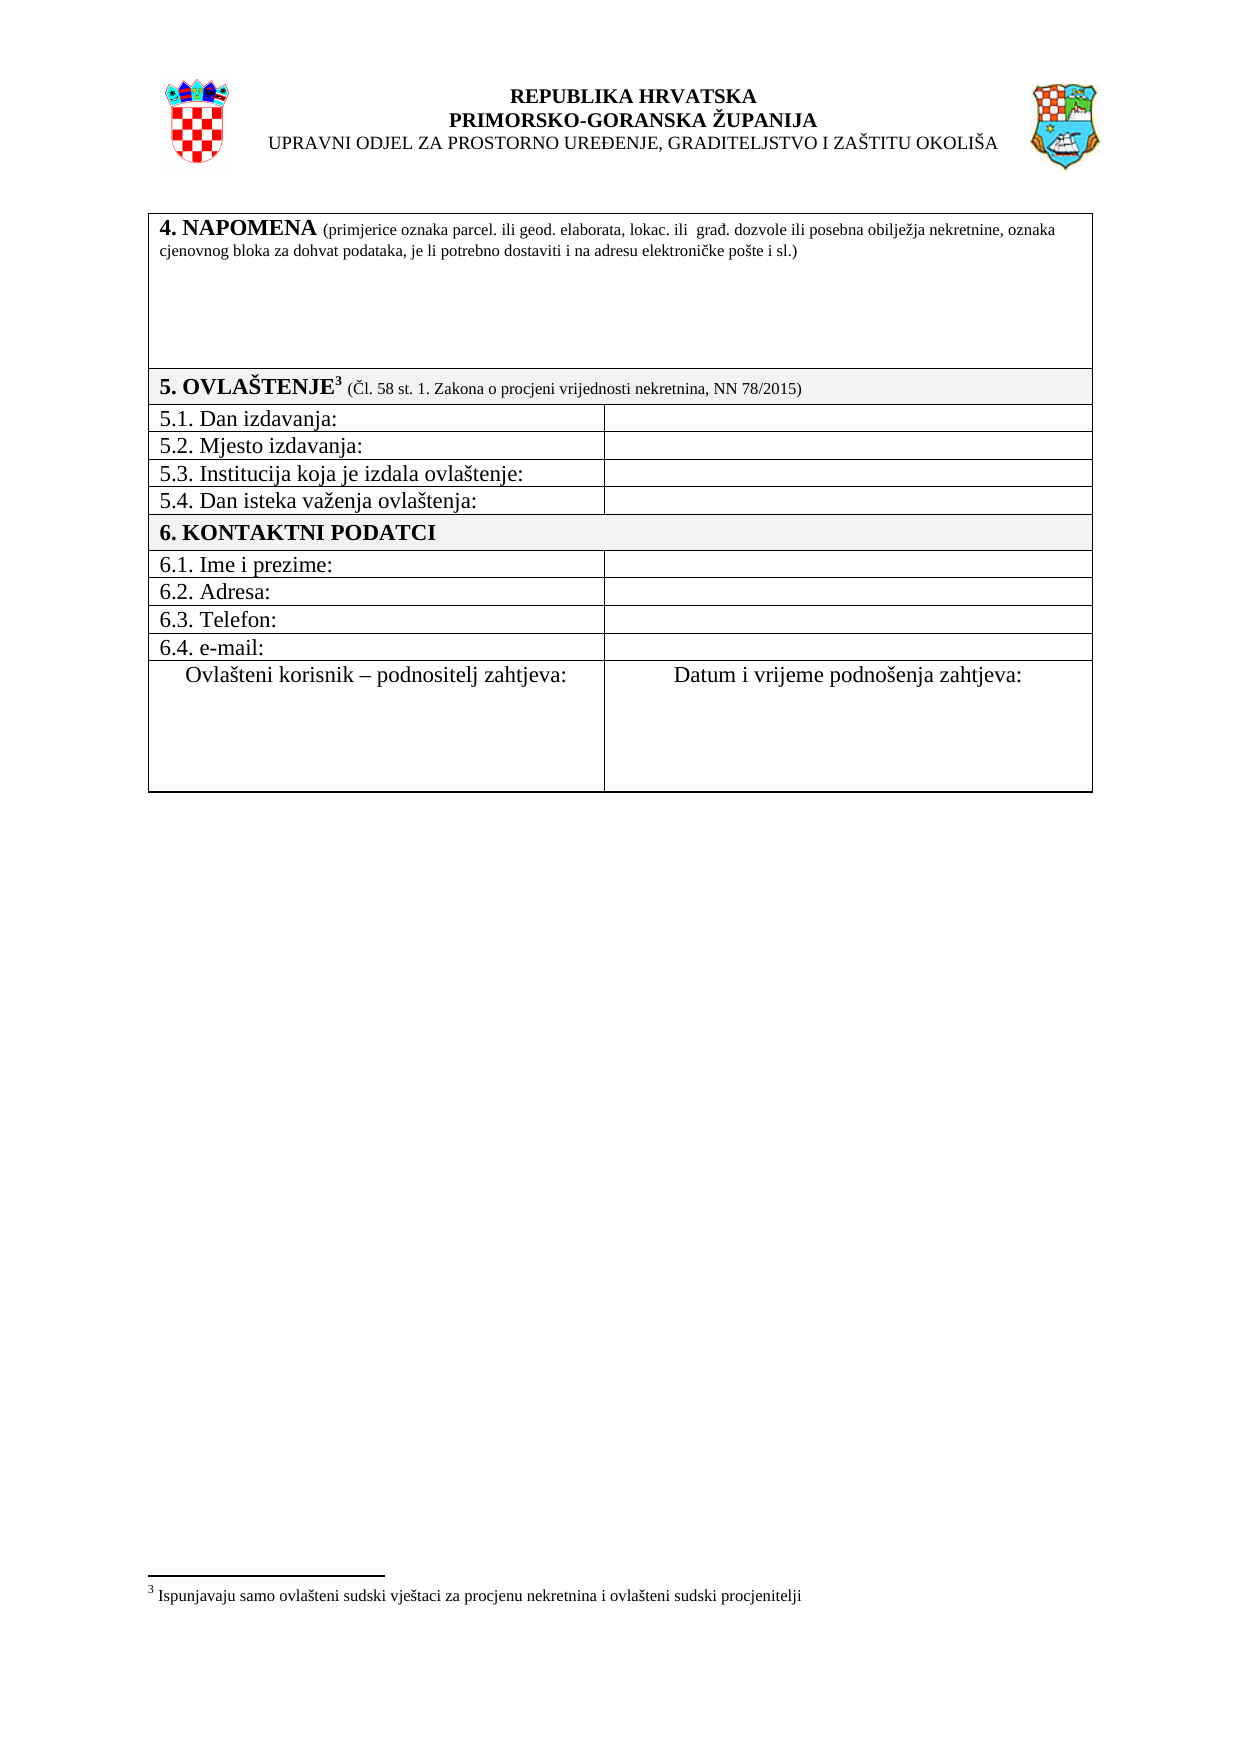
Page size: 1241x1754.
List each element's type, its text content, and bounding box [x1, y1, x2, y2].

table_cell [605, 405, 1092, 431]
table_cell 5.3. Institucija koja je izdala ovlaštenje: [149, 460, 604, 486]
table_cell 5.4. Dan isteka važenja ovlaštenja: [149, 487, 604, 513]
table_cell 5.1. Dan izdavanja: [149, 405, 604, 431]
table_cell [605, 578, 1092, 605]
table_cell 6.2. Adresa: [149, 578, 604, 605]
picture [1030, 84, 1101, 171]
table_cell 6.4. e-mail: [149, 634, 604, 660]
table_cell 6. KONTAKTNI PODATCI [149, 515, 1092, 550]
picture [158, 73, 233, 176]
table_cell 4. NAPOMENA (primjerice oznaka parcel. ili geod. elaborata, lokac. ili građ. dozvole ili posebna obilježja nekretnine, oznaka cjenovnog bloka za dohvat podataka, je li potrebno dostaviti i na adresu elektroničke pošte i sl.) [149, 214, 1092, 368]
table_cell 5. OVLAŠTENJE (Čl. 58 st. 1. Zakona o procjeni vrijednosti nekretnina, NN 78/2015) [149, 369, 1092, 404]
table_cell 5.2. Mjesto izdavanja: [149, 432, 604, 459]
table_cell [605, 551, 1092, 577]
table_cell 6.3. Telefon: [149, 606, 604, 632]
table_cell Datum i vrijeme podnošenja zahtjeva: [605, 661, 1092, 791]
table_cell Ovlašteni korisnik – podnositelj zahtjeva: [149, 661, 604, 791]
table_cell 6.1. Ime i prezime: [149, 551, 604, 577]
table_cell [605, 634, 1092, 660]
table_cell [605, 460, 1092, 486]
table_cell [605, 432, 1092, 459]
table_cell [605, 606, 1092, 632]
table_cell [605, 487, 1092, 513]
